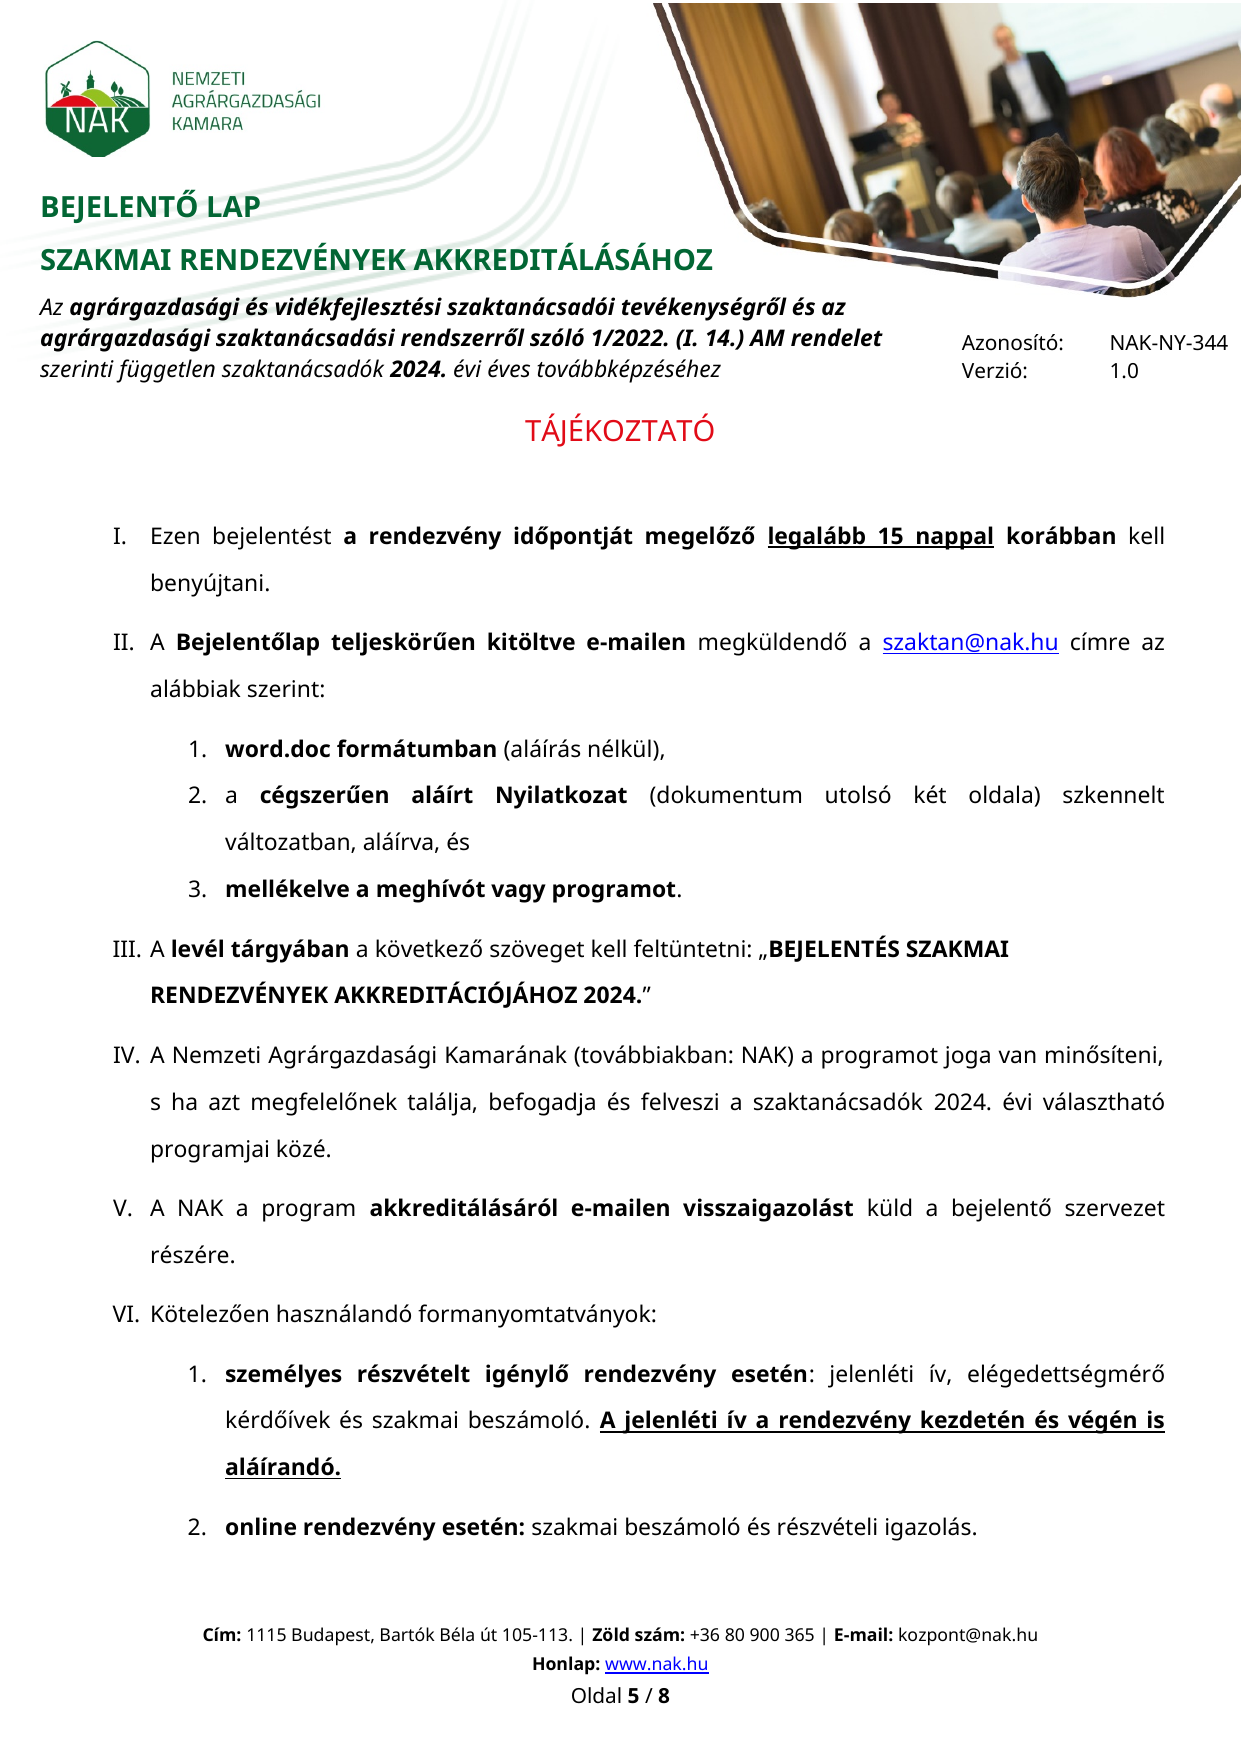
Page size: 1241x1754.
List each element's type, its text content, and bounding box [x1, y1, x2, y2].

picture [0, 0, 1241, 376]
list mellékelve a meghívót vagy programot. [188, 873, 1165, 904]
list word.doc formátumban (aláírás nélkül), [188, 732, 1165, 764]
list személyes részvételt igénylő rendezvény esetén: jelenléti ív, elégedettségmérő kérdőívek és szakmai beszámoló. A jelenléti ív a rendezvény kezdetén és végén is aláírandó. [187, 1357, 1165, 1482]
picture [205, 366, 212, 376]
picture [598, 366, 604, 376]
picture [634, 366, 640, 376]
list A levél tárgyában a következő szöveget kell feltüntetni: „BEJELENTÉS SZAKMAI RENDEZVÉNYEK AKKREDITÁCIÓJÁHOZ 2024.” [112, 932, 1165, 1011]
picture [362, 366, 369, 375]
picture [290, 366, 297, 376]
picture [89, 366, 96, 376]
picture [142, 366, 149, 376]
list A NAK a program akkreditálásáról e-mailen visszaigazolást küld a bejelentő szervezet részére. [113, 1192, 1165, 1270]
picture [406, 363, 411, 374]
picture [156, 366, 163, 376]
list online rendezvény esetén: szakmai beszámoló és részvételi igazolás. [187, 1511, 1165, 1542]
picture [547, 366, 554, 375]
list A Nemzeti Agrárgazdasági Kamarának (továbbiakban: NAK) a programot joga van minősíteni, s ha azt megfelelőnek találja, befogadja és felveszi a szaktanácsadók 2024. évi választható programjai közé. [113, 1039, 1165, 1164]
list Ezen bejelentést a rendezvény időpontját megelőző legalább 15 nappal korábban kell benyújtani. [113, 520, 1165, 598]
list a cégszerűen aláírt Nyilatkozat (dokumentum utolsó két oldala) szkennelt változatban, aláírva, és [188, 779, 1165, 857]
picture [584, 366, 590, 376]
list Kötelezően használandó formanyomtatványok: [112, 1298, 1165, 1329]
text TÁJÉKOZTATÓ [75, 411, 1165, 450]
list A Bejelentőlap teljeskörűen kitöltve e-mailen megküldendő a szaktan@nak.hu címre az alábbiak szerint: [113, 626, 1165, 704]
